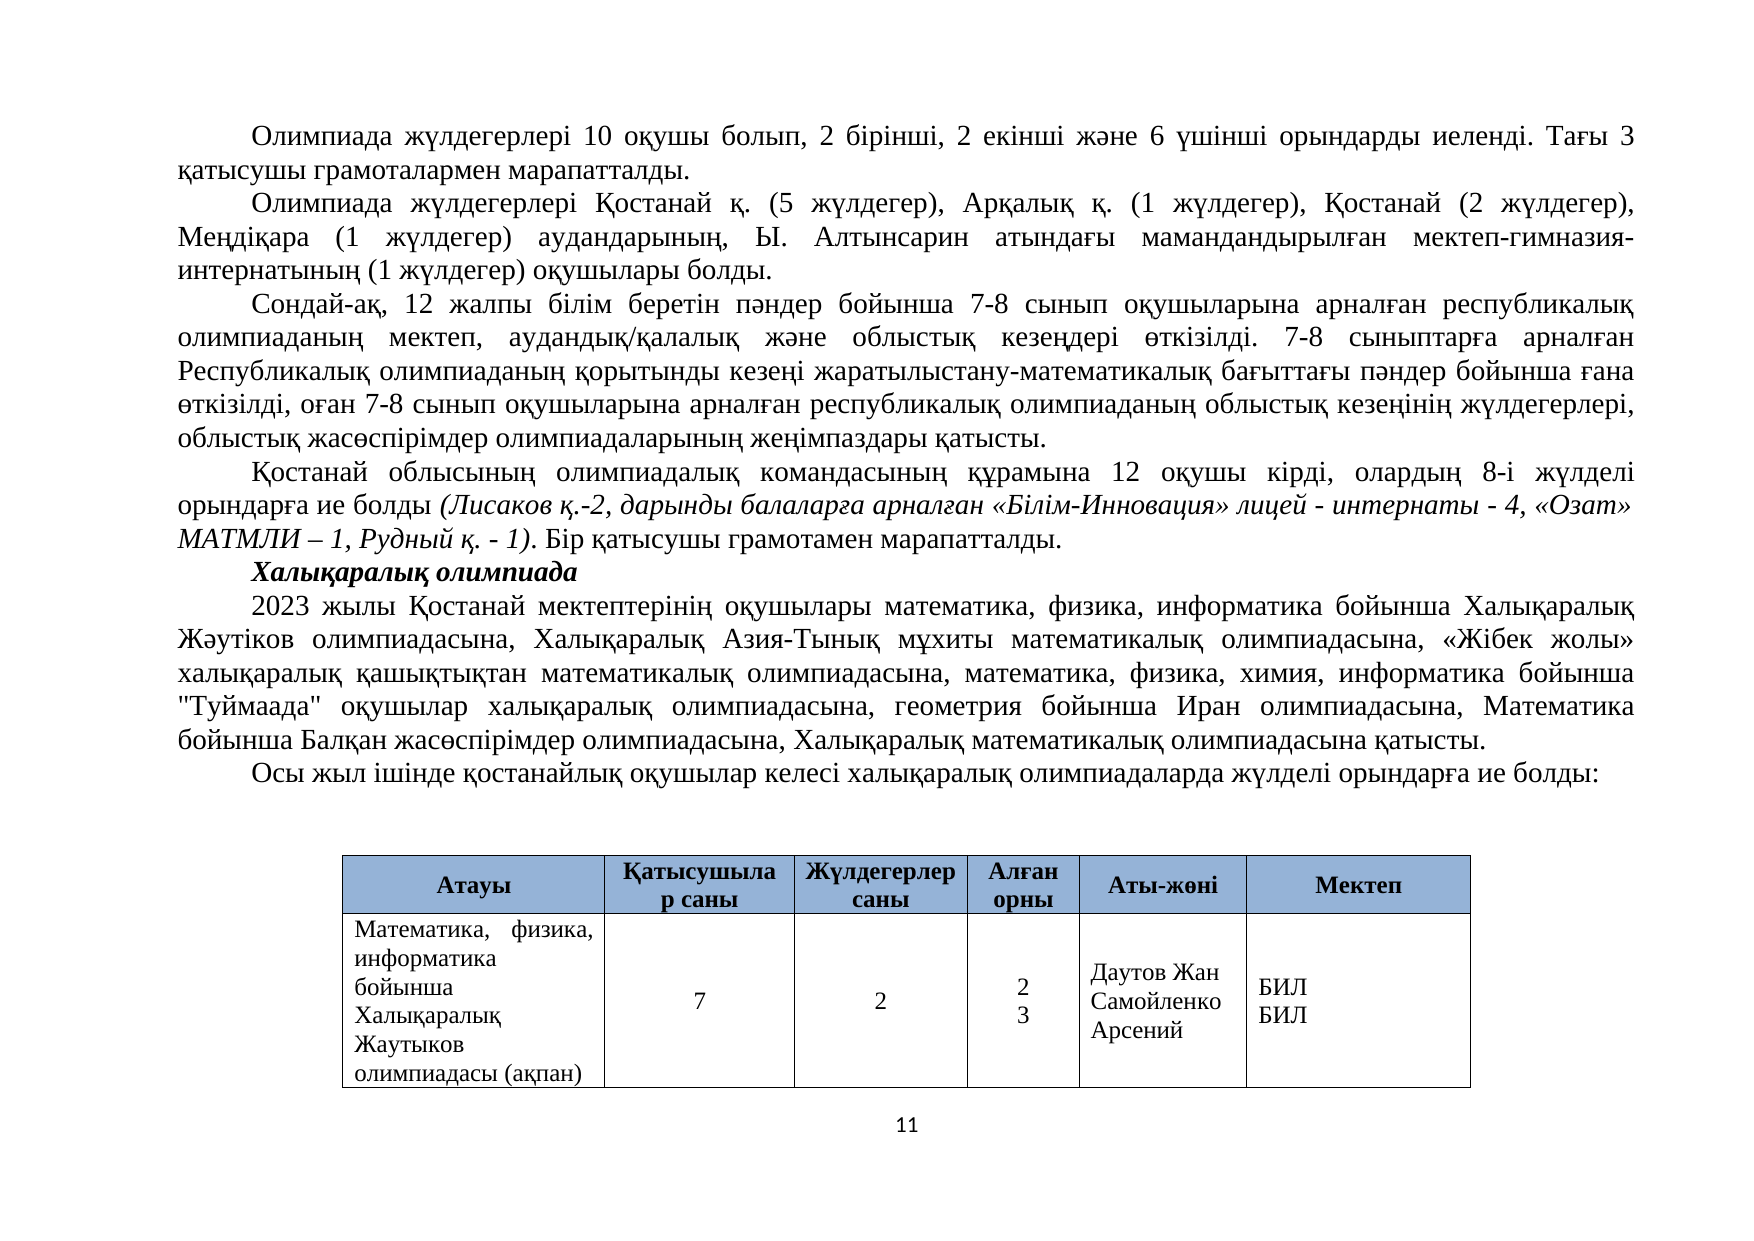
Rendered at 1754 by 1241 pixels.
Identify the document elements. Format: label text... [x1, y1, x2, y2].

text Олимпиада жүлдегерлері 10 оқушы болып, 2 бірінші, 2 екінші және 6 үшінші орындарды иеленді. Тағы 3 қатысушы грамоталармен марапатталды. [177, 118, 1636, 185]
text Сондай-ақ, 12 жалпы білім беретін пәндер бойынша 7-8 сынып оқушыларына арналған республикалық олимпиаданың мектеп, аудандық/қалалық және облыстық кезеңдері өткізілді. 7-8 сыныптарға арналған Республикалық олимпиаданың қорытынды кезеңі жаратылыстану-математикалық бағыттағы пәндер бойынша ғана өткізілді, оған 7-8 сынып оқушыларына арналған республикалық олимпиаданың облыстық кезеңінің жүлдегерлері, облыстық жасөспірімдер олимпиадаларының жеңімпаздары қатысты. [177, 286, 1636, 454]
table_header Қатысушылар саны [605, 856, 794, 913]
table_header Атауы [343, 856, 604, 913]
text Халықаралық олимпиада [177, 554, 1636, 588]
table_cell 2 [795, 914, 967, 1087]
table_cell БИЛ БИЛ [1247, 914, 1470, 1087]
table_header Аты-жөні [1080, 856, 1246, 913]
text Осы жыл ішінде қостанайлық оқушылар келесі халықаралық олимпиадаларда жүлделі орындарға ие болды: [177, 756, 1636, 854]
table_header Алған орны [968, 856, 1079, 913]
text 2023 жылы Қостанай мектептерінің оқушылары математика, физика, информатика бойынша Халықаралық Жәутіков олимпиадасына, Халықаралық Азия-Тынық мұхиты математикалық олимпиадасына, «Жібек жолы» халықаралық қашықтықтан математикалық олимпиадасына, математика, физика, химия, информатика бойынша "Туймаада" оқушылар халықаралық олимпиадасына, геометрия бойынша Иран олимпиадасына, Математика бойынша Балқан жасөспірімдер олимпиадасына, Халықаралық математикалық олимпиадасына қатысты. [177, 588, 1636, 756]
text Қостанай облысының олимпиадалық командасының құрамына 12 оқушы кірді, олардың 8-і жүлделі орындарға ие болды (Лисаков қ.-2, дарынды балаларға арналған «Білім-Инновация» лицей - интернаты - 4, «Озат» МАТМЛИ – 1, Рудный қ. - 1). Бір қатысушы грамотамен марапатталды. [177, 454, 1636, 554]
table_header Мектеп [1247, 856, 1470, 913]
table_cell 2 3 [968, 914, 1079, 1087]
text Олимпиада жүлдегерлері Қостанай қ. (5 жүлдегер), Арқалық қ. (1 жүлдегер), Қостанай (2 жүлдегер), Меңдіқара (1 жүлдегер) аудандарының, Ы. Алтынсарин атындағы мамандандырылған мектеп-гимназия-интернатының (1 жүлдегер) оқушылары болды. [177, 185, 1636, 286]
table_cell Математика, физика, информатика бойынша Халықаралық Жаутыков олимпиадасы (ақпан) [343, 914, 604, 1087]
table_cell 7 [605, 914, 794, 1087]
table_cell Даутов Жан Самойленко Арсений [1080, 914, 1246, 1087]
table_header Жүлдегерлер саны [795, 856, 967, 913]
